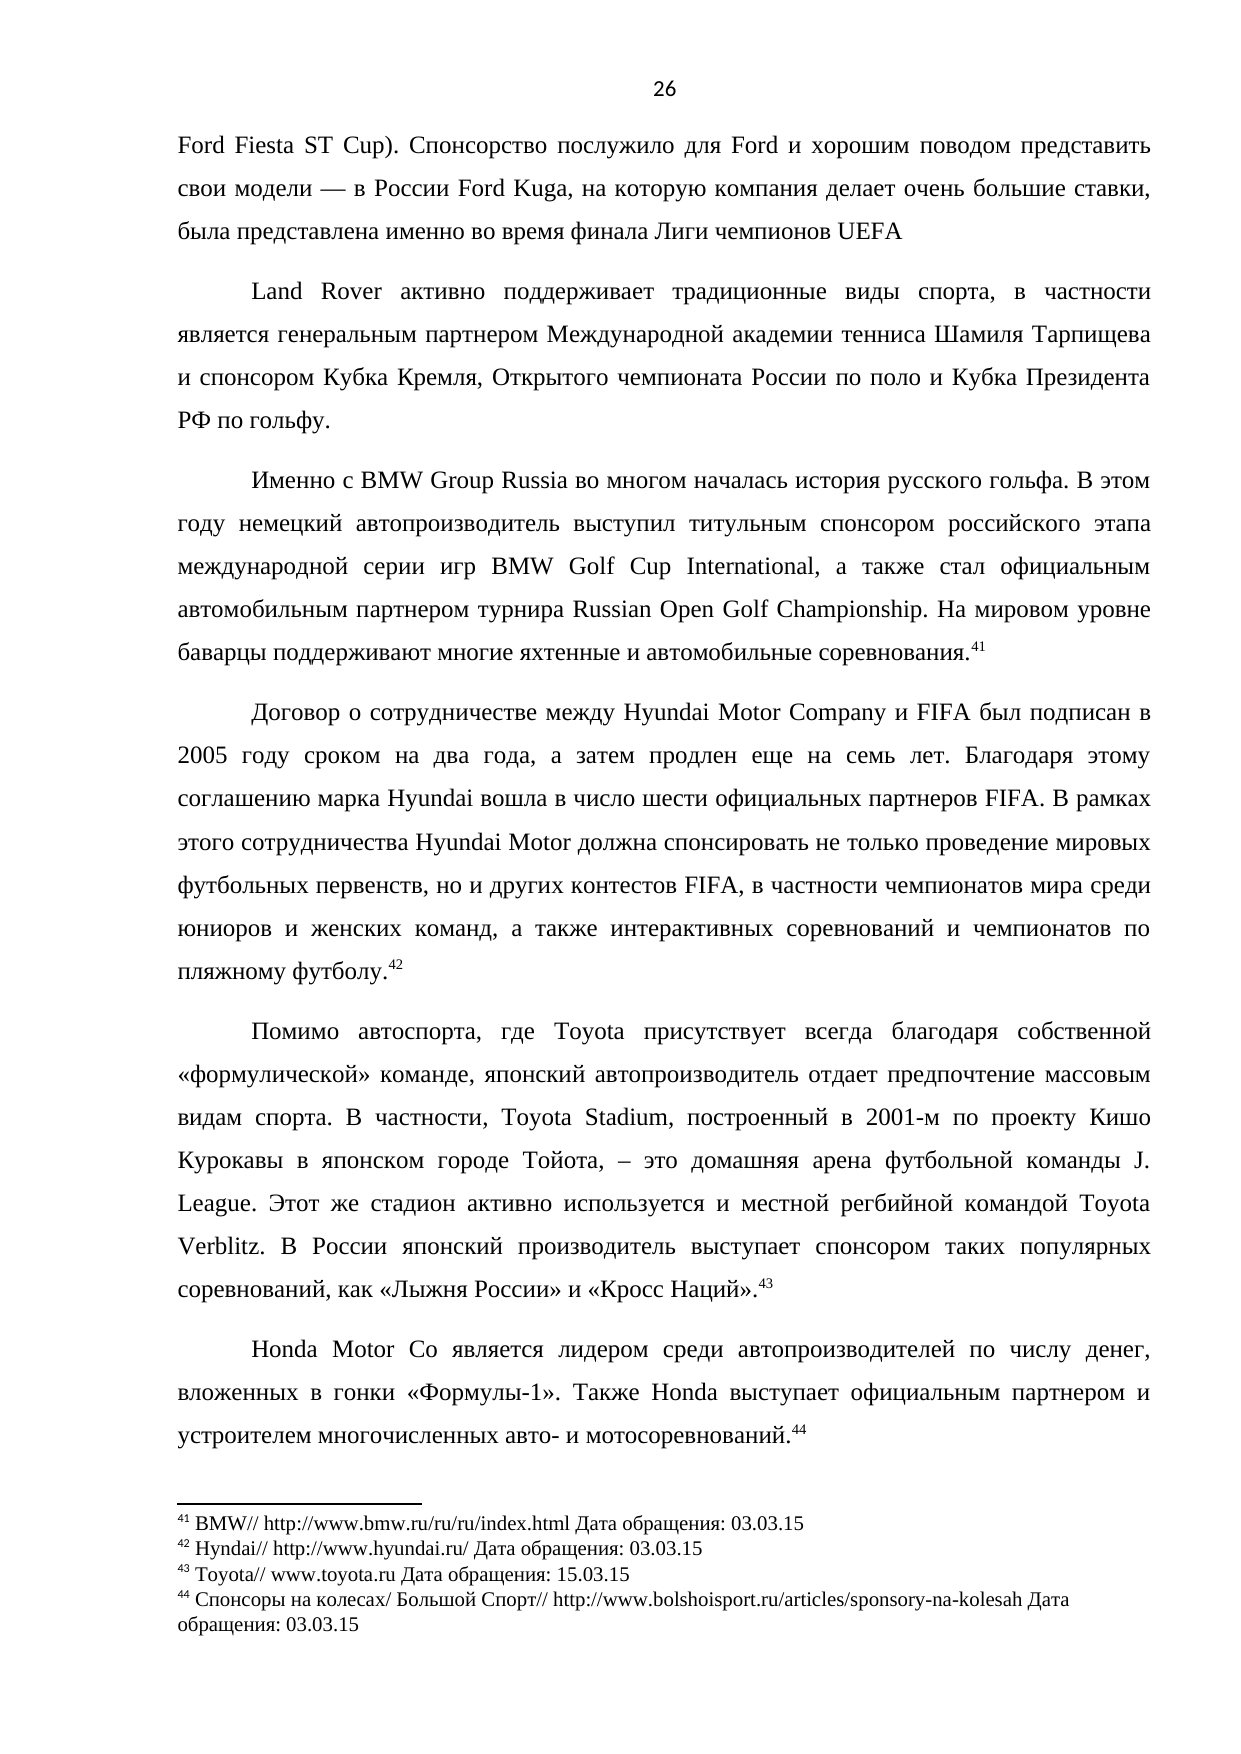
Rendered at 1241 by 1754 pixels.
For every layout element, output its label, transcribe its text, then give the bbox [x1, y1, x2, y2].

text Honda Motor Co является лидером среди автопроизводителей по числу денег, вложенных в гонки «Формулы-1». Также Honda выступает официальным партнером и устроителем многочисленных авто- и мотосоревнований. [177, 1334, 1152, 1449]
text Помимо автоспорта, где Toyota присутствует всегда благодаря собственной «формулической» команде, японский автопроизводитель отдает предпочтение массовым видам спорта. В частности, Toyota Stadium, построенный в 2001-м по проекту Кишо Курокавы в японском городе Тойота, – это домашняя арена футбольной команды J. League. Этот же стадион активно используется и местной регбийной командой Toyota Verblitz. В России японский производитель выступает спонсором таких популярных соревнований, как «Лыжня России» и «Кросс Наций». [177, 1016, 1152, 1303]
text Договор о сотрудничестве между Hyundai Motor Company и FIFA был подписан в 2005 году сроком на два года, а затем продлен еще на семь лет. Благодаря этому соглашению марка Hyundai вошла в число шести официальных партнеров FIFA. В рамках этого сотрудничества Hyundai Motor должна спонсировать не только проведение мировых футбольных первенств, но и других контестов FIFA, в частности чемпионатов мира среди юниоров и женских команд, а также интерактивных соревнований и чемпионатов по пляжному футболу. [177, 697, 1152, 985]
text Именно с BMW Group Russia во многом началась история русского гольфа. В этом году немецкий автопроизводитель выступил титульным спонсором российского этапа международной серии игр BMW Golf Cup International, а также стал официальным автомобильным партнером турнира Russian Open Golf Championship. На мировом уровне баварцы поддерживают многие яхтенные и автомобильные соревнования. [177, 465, 1152, 666]
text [177, 130, 1152, 245]
text Land Rover активно поддерживает традиционные виды спорта, в частности является генеральным партнером Международной академии тенниса Шамиля Тарпищева и спонсором Кубка Кремля, Открытого чемпионата России по поло и Кубка Президента РФ по гольфу. [177, 276, 1152, 434]
